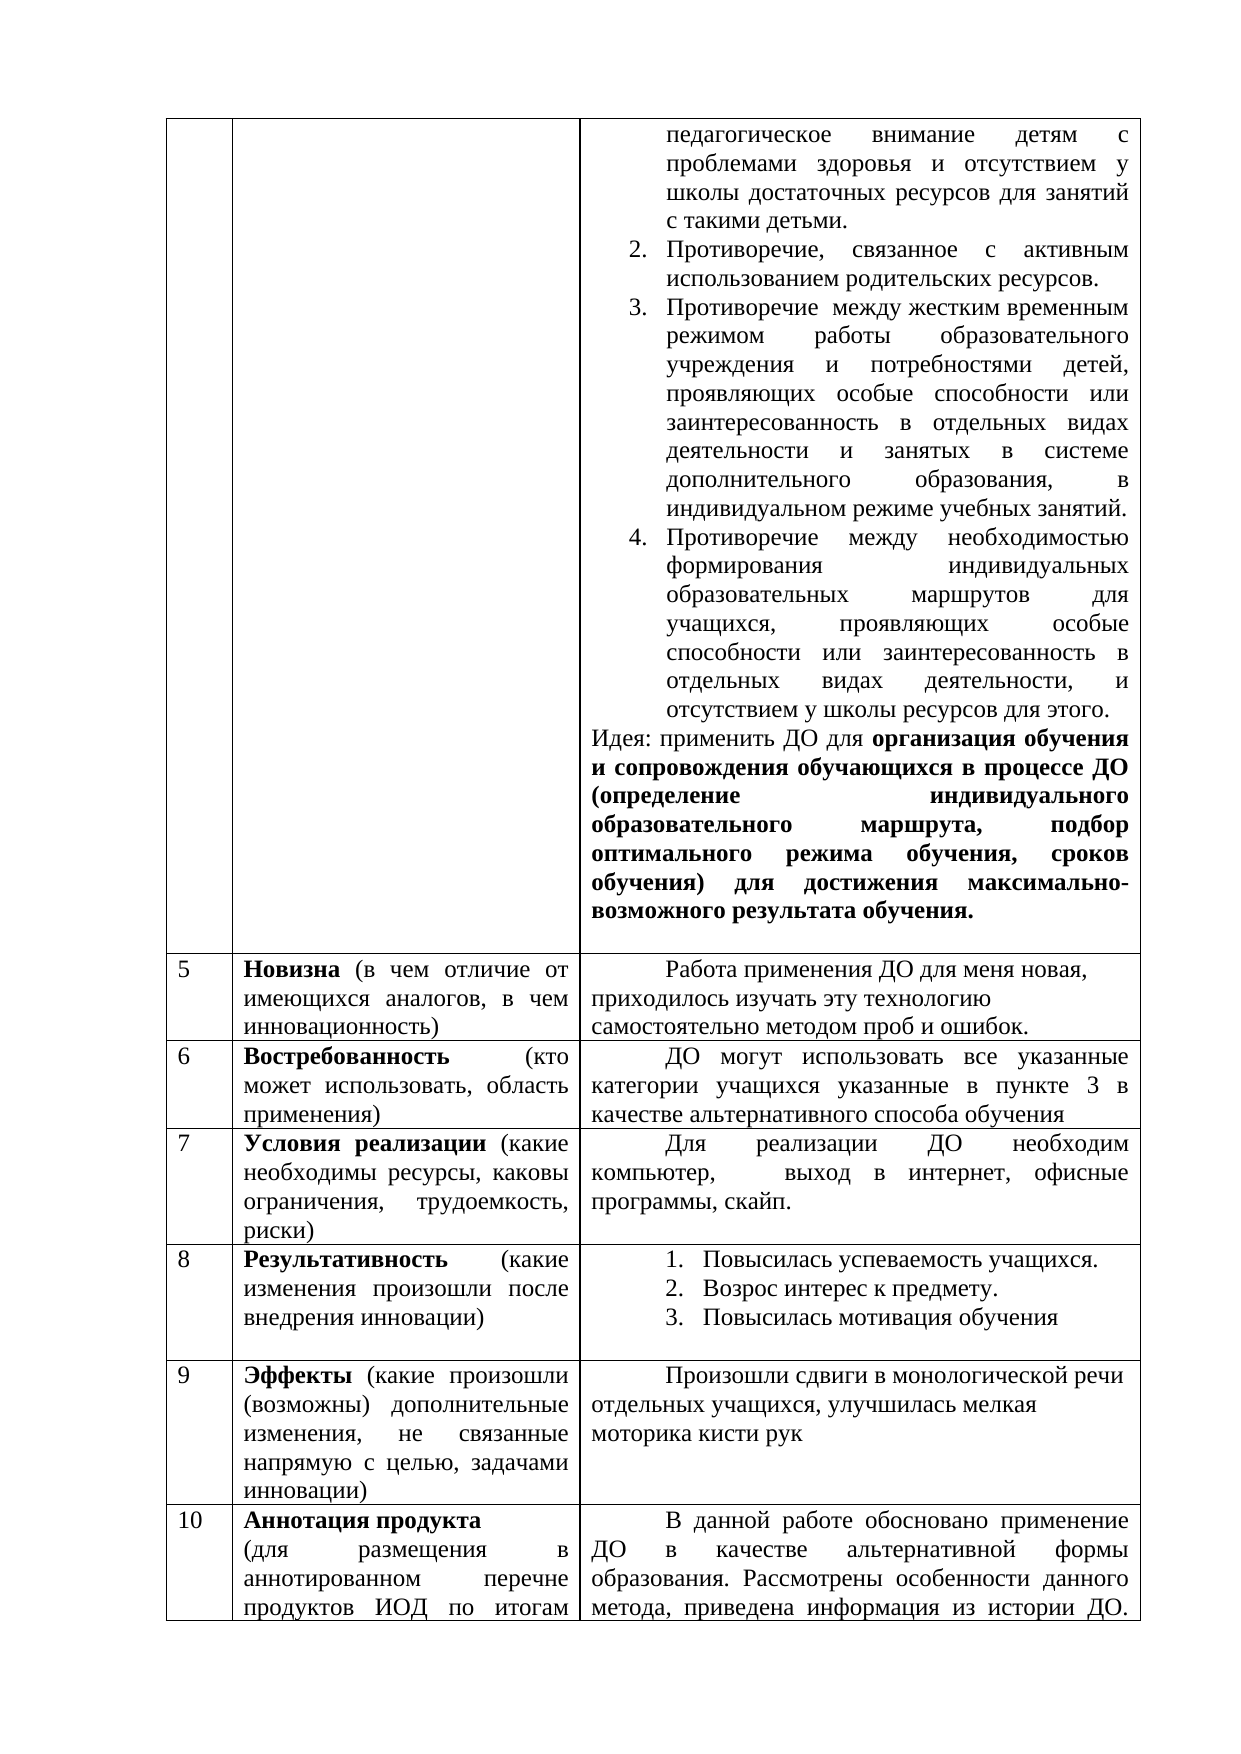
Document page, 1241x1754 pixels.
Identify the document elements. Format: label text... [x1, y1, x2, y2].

table_cell 5 [167, 954, 232, 1040]
table_cell Востребованность (кто может использовать, область применения) [233, 1041, 579, 1127]
table_cell 9 [167, 1361, 232, 1504]
table_cell Результативность (какие изменения произошли после внедрения инновации) [233, 1245, 579, 1359]
table_cell 6 [167, 1041, 232, 1127]
table_cell 4 [167, 119, 232, 953]
table_cell ДО могут использовать все указанные категории учащихся указанные в пункте 3 в качестве альтернативного способа обучения [581, 1041, 1140, 1127]
table_cell Условия реализации (какие необходимы ресурсы, каковы ограничения, трудоемкость, риски) [233, 1129, 579, 1243]
table_cell Новизна (в чем отличие от имеющихся аналогов, в чем инновационность) [233, 954, 579, 1040]
table_cell 10 [167, 1505, 232, 1620]
table_cell 8 [167, 1245, 232, 1359]
table_cell Работа применения ДО для меня новая, приходилось изучать эту технологию самостоятельно методом проб и ошибок. [581, 954, 1140, 1040]
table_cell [233, 119, 579, 953]
table_cell Для реализации ДО необходим компьютер, выход в интернет, офисные программы, скайп. [581, 1129, 1140, 1243]
table_cell Повысилась успеваемость учащихся. Возрос интерес к предмету. Повысилась мотивация обучения [581, 1245, 1140, 1359]
table_cell Произошли сдвиги в монологической речи отдельных учащихся, улучшилась мелкая моторика кисти рук [581, 1361, 1140, 1504]
table_cell Эффекты (какие произошли (возможны) дополнительные изменения, не связанные напрямую с целью, задачами инновации) [233, 1361, 579, 1504]
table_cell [581, 119, 1140, 953]
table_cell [581, 1505, 1140, 1620]
table_cell 7 [167, 1129, 232, 1243]
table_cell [233, 1505, 579, 1620]
